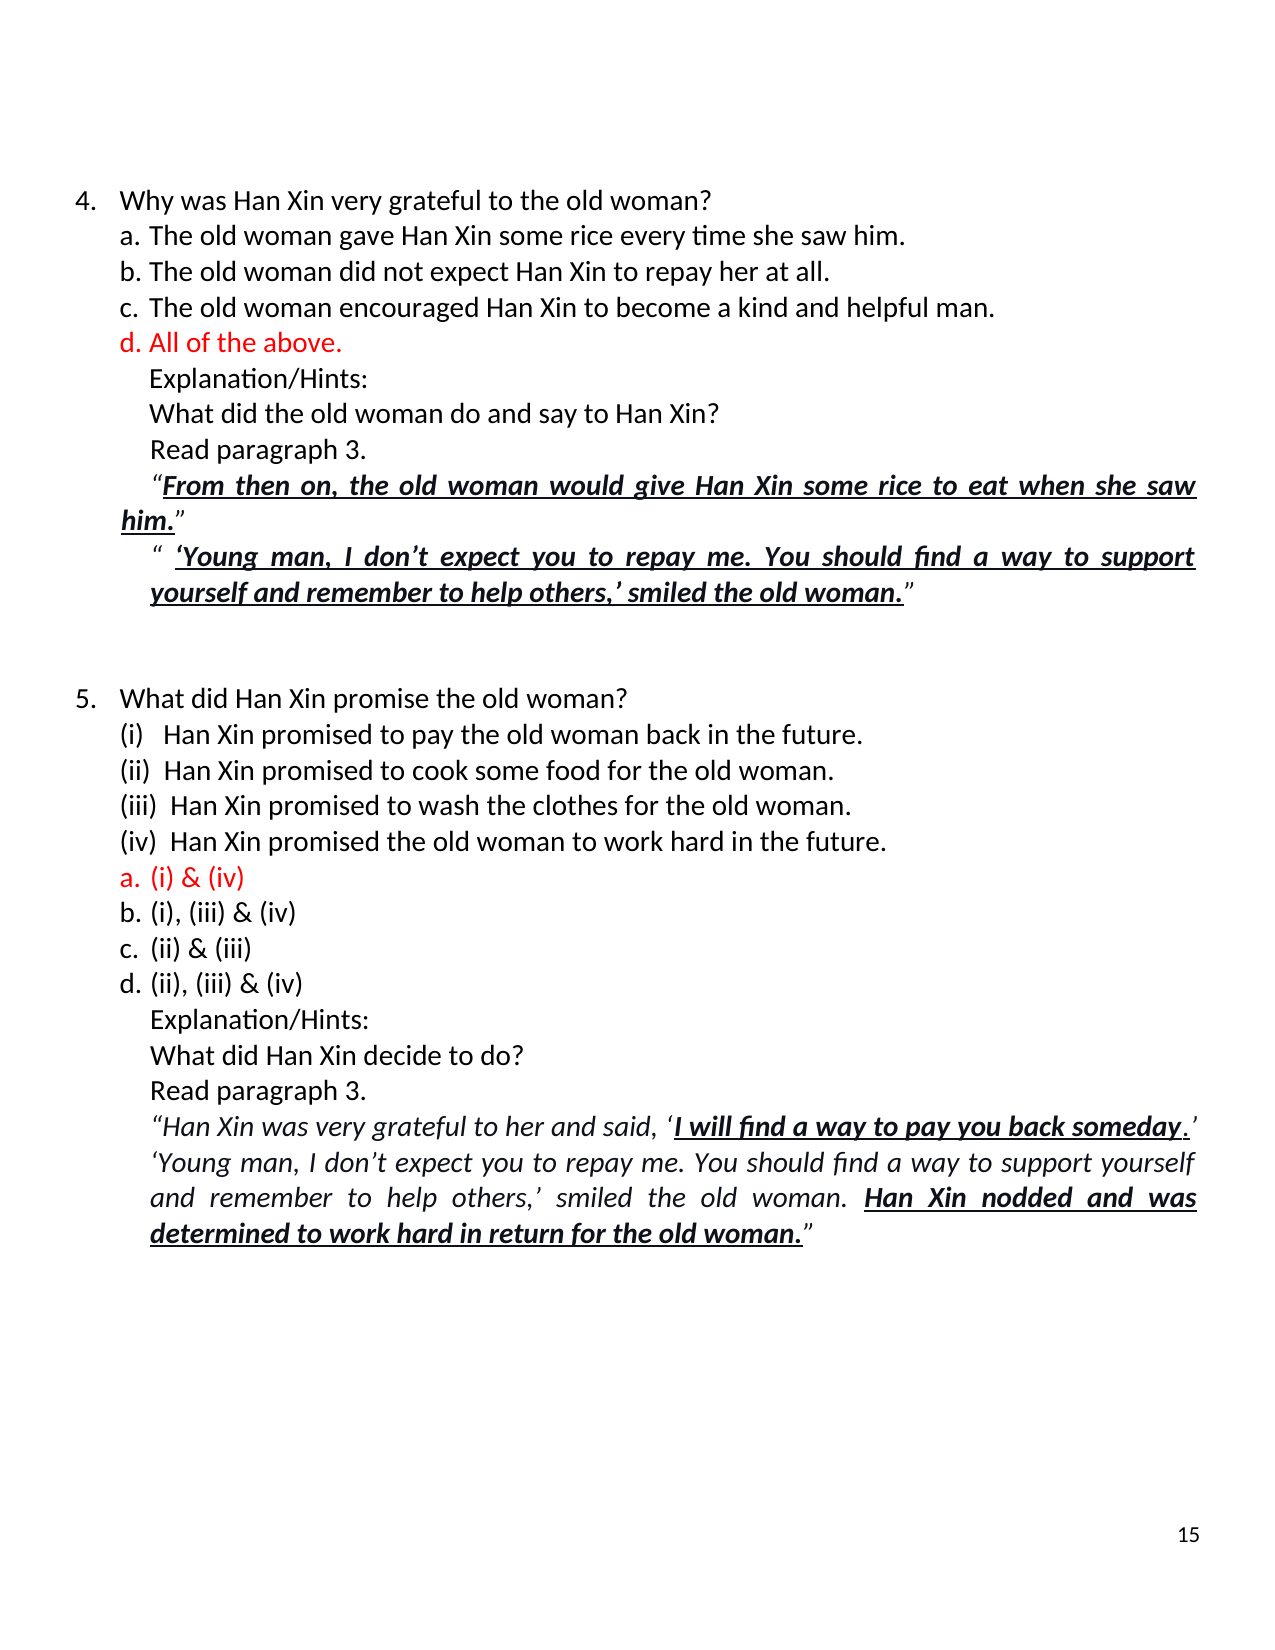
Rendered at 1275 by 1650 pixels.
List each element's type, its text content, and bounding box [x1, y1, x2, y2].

list (ii), (iii) & (iv) [119, 966, 1200, 1001]
list The old woman encouraged Han Xin to become a kind and helpful man. [119, 289, 1200, 324]
list Han Xin promised to pay the old woman back in the future. [119, 716, 1200, 752]
list Read paragraph 3. [121, 431, 1200, 467]
list All of the above. [119, 324, 1200, 360]
list (ii) & (iii) [119, 930, 1200, 966]
list Han Xin promised to cook some food for the old woman. [119, 752, 1200, 787]
list “From then on, the old woman would give Han Xin some rice to eat when she saw him.” [121, 467, 1200, 538]
list Explanation/Hints: [121, 360, 1200, 396]
list What did the old woman do and say to Han Xin? [121, 396, 1200, 431]
list The old woman did not expect Han Xin to repay her at all. [119, 253, 1200, 289]
list What did Han Xin decide to do? [121, 1037, 1200, 1072]
list Read paragraph 3. [121, 1072, 1200, 1108]
list (i), (iii) & (iv) [119, 894, 1200, 930]
list Explanation/Hints: [150, 1001, 1200, 1037]
list (i) & (iv) [119, 859, 1200, 894]
list Why was Han Xin very grateful to the old woman? [75, 182, 1200, 217]
list (iii) Han Xin promised to wash the clothes for the old woman. [119, 787, 1200, 823]
list “ ‘Young man, I don’t expect you to repay me. You should find a way to support yourself and remember to help others,’ smiled the old woman.” [150, 538, 1200, 609]
list What did Han Xin promise the old woman? [75, 681, 1200, 716]
text “Han Xin was very grateful to her and said, ‘I will find a way to pay you back someday.’ ‘Young man, I don’t expect you to repay me. You should find a way to support yourself and remember to help others,’ smiled the old woman. Han Xin nodded and was determined to work hard in return for the old woman.” [150, 1108, 1200, 1251]
list (iv) Han Xin promised the old woman to work hard in the future. [119, 823, 1200, 859]
list The old woman gave Han Xin some rice every time she saw him. [119, 217, 1200, 253]
